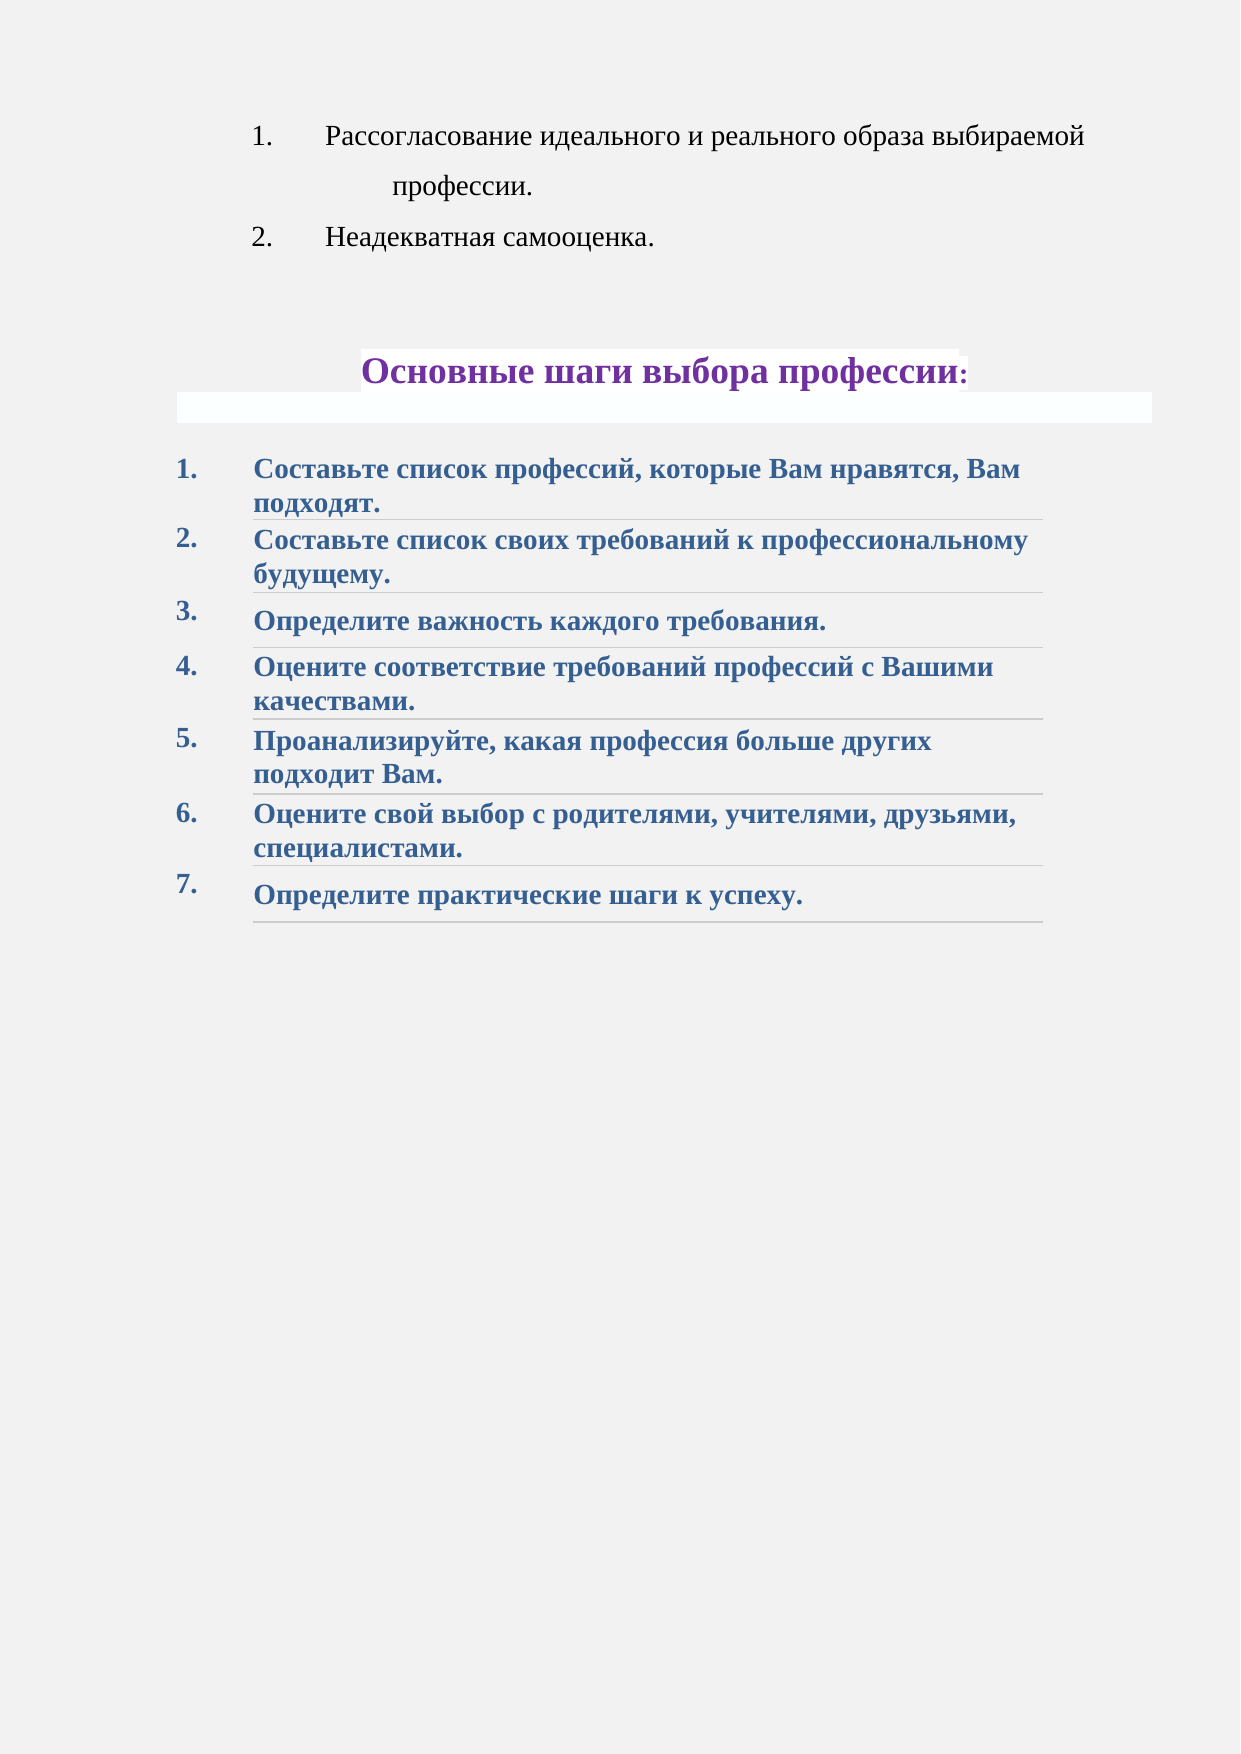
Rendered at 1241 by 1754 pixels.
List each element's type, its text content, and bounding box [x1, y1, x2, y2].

table_cell Оцените соответствие требований профессий с Вашими качествами. [253, 648, 1043, 718]
list Рассогласование идеального и реального образа выбираемой профессии. [251, 118, 1152, 202]
table_cell Проанализируйте, какая профессия больше других подходит Вам. [253, 720, 1043, 793]
table_cell Определите важность каждого требования. [253, 593, 1043, 646]
table_cell Составьте список своих требований к профессиональному будущему. [253, 520, 1043, 592]
table_cell 6. [176, 793, 253, 865]
table_cell 2. [176, 519, 253, 592]
table_cell 4. [176, 646, 253, 718]
list Неадекватная самооценка. [251, 219, 1152, 252]
table_cell Определите практические шаги к успеху. [253, 866, 1043, 921]
table_header Составьте список профессий, которые Вам нравятся, Вам подходят. [253, 452, 1043, 519]
table_cell 5. [176, 718, 253, 793]
table_cell Оцените свой выбор с родителями, учителями, друзьями, специалистами. [253, 795, 1043, 865]
table_cell 3. [176, 592, 253, 646]
text Основные шаги выбора профессии: [177, 348, 1152, 392]
table_cell 7. [176, 865, 253, 921]
table_header 1. [176, 452, 253, 519]
